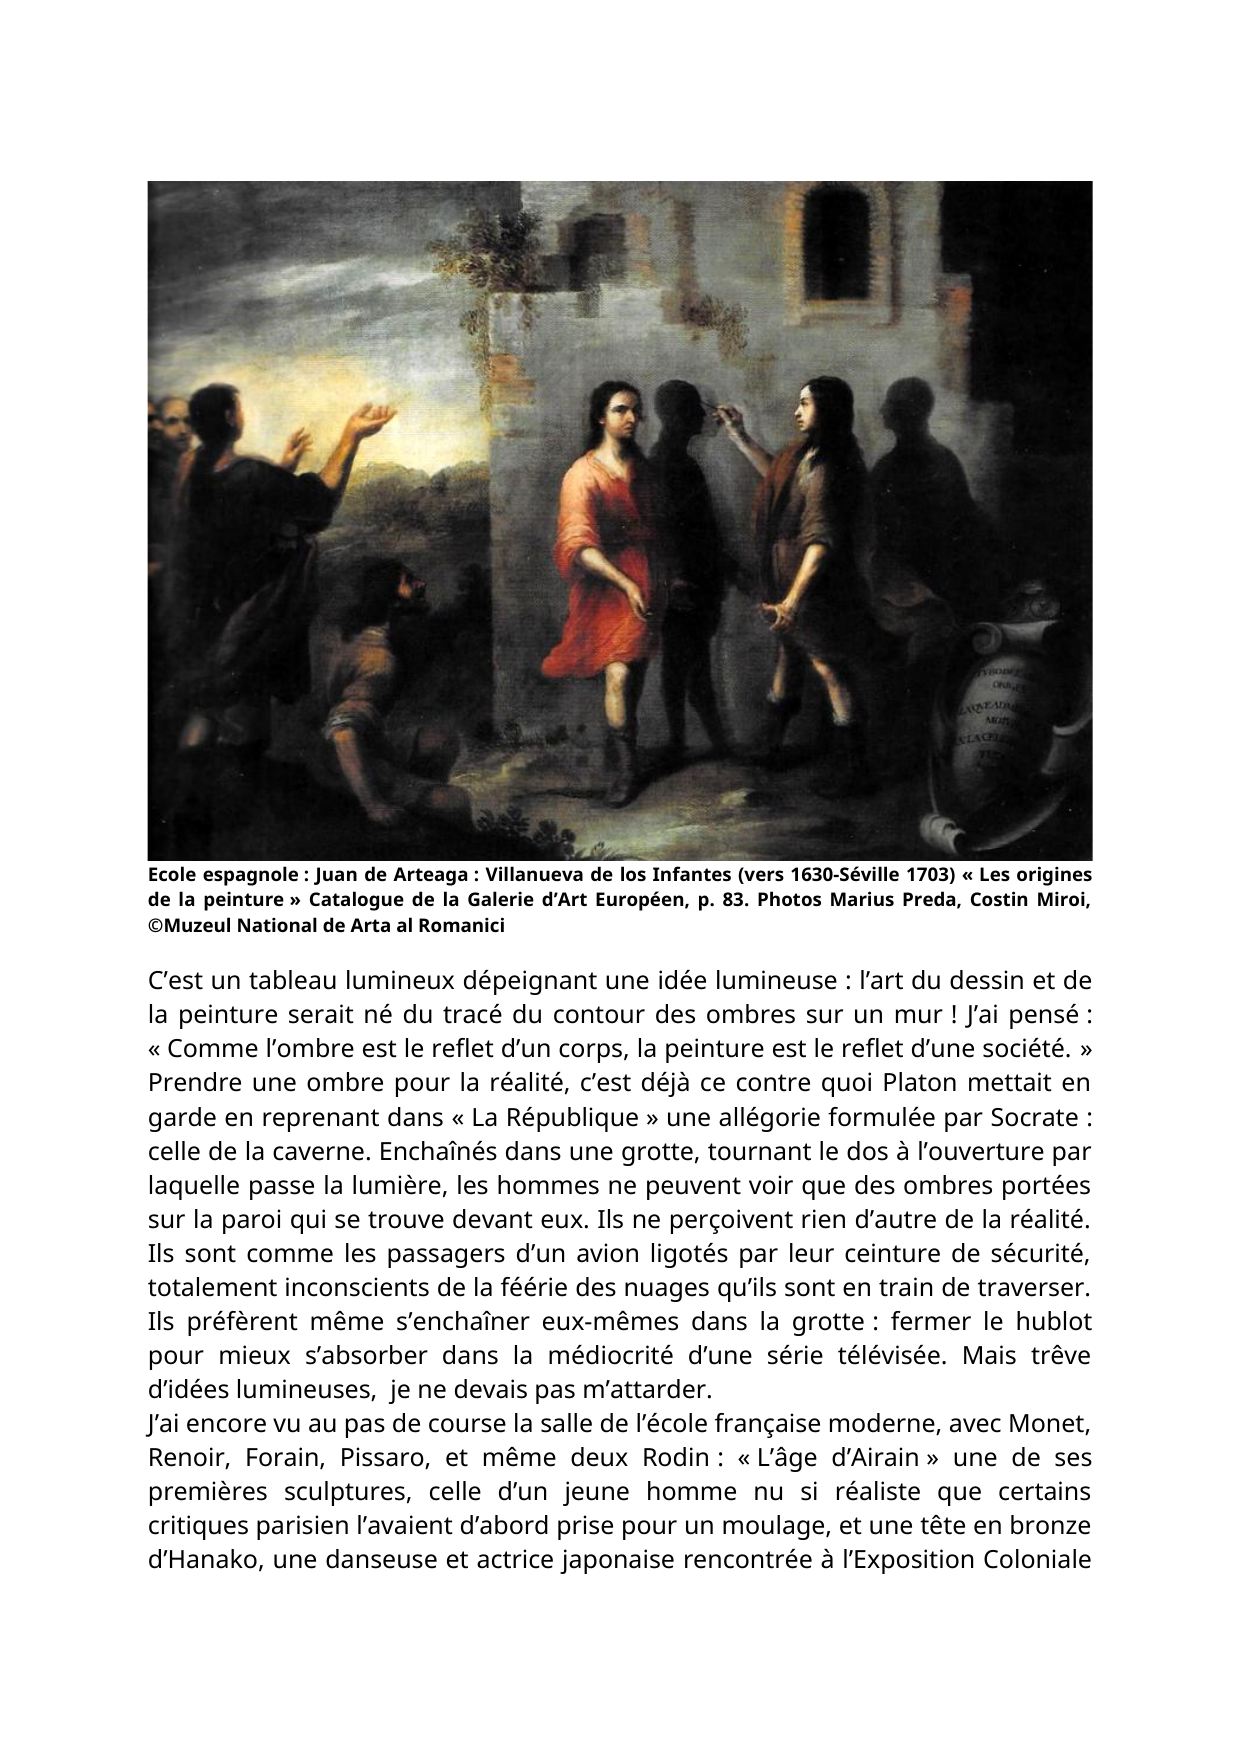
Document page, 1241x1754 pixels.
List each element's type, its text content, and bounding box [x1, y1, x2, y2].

text Ecole espagnole : Juan de Arteaga : Villanueva de los Infantes (vers 1630-Séville 1703) « Les origines de la peinture » Catalogue de la Galerie d’Art Européen, p. 83. Photos Marius Preda, Costin Miroi, ©Muzeul National de Arta al Romanici [148, 861, 1093, 937]
picture [147, 181, 1093, 861]
text C’est un tableau lumineux dépeignant une idée lumineuse : l’art du dessin et de la peinture serait né du tracé du contour des ombres sur un mur ! J’ai pensé : « Comme l’ombre est le reflet d’un corps, la peinture est le reflet d’une société. » Prendre une ombre pour la réalité, c’est déjà ce contre quoi Platon mettait en garde en reprenant dans « La République » une allégorie formulée par Socrate : celle de la caverne. Enchaînés dans une grotte, tournant le dos à l’ouverture par laquelle passe la lumière, les hommes ne peuvent voir que des ombres portées sur la paroi qui se trouve devant eux. Ils ne perçoivent rien d’autre de la réalité. Ils sont comme les passagers d’un avion ligotés par leur ceinture de sécurité, totalement inconscients de la féérie des nuages qu’ils sont en train de traverser. Ils préfèrent même s’enchaîner eux-mêmes dans la grotte : fermer le hublot pour mieux s’absorber dans la médiocrité d’une série télévisée. Mais trêve d’idées lumineuses, je ne devais pas m’attarder. [148, 963, 1093, 1406]
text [148, 1406, 1093, 1576]
